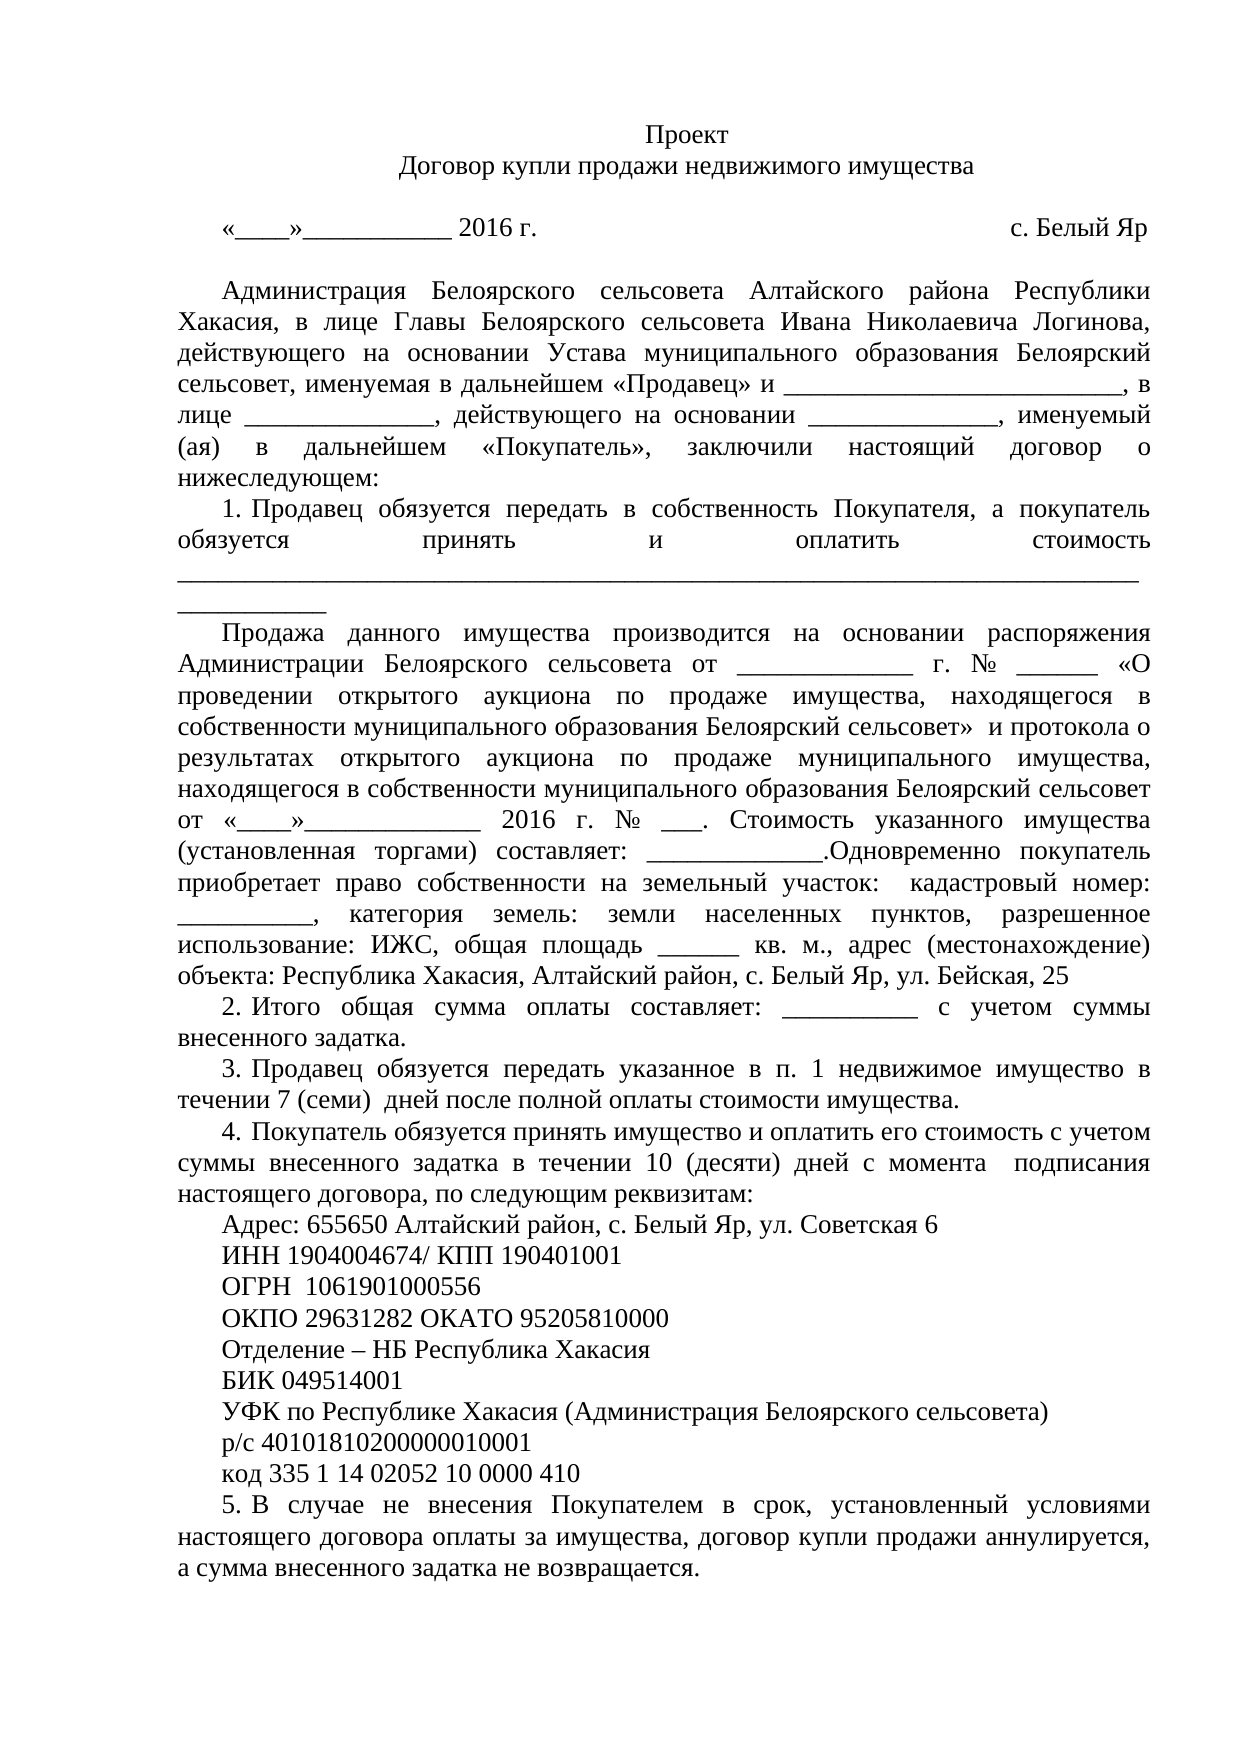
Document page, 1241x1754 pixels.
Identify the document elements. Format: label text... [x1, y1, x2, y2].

text Продажа данного имущества производится на основании распоряжения Администрации Белоярского сельсовета от _____________ г. № ______ «О проведении открытого аукциона по продаже имущества, находящегося в собственности муниципального образования Белоярский сельсовет» и протокола о результатах открытого аукциона по продаже муниципального имущества, находящегося в собственности муниципального образования Белоярский сельсовет от «____»_____________ 2016 г. № ___. Стоимость указанного имущества (установленная торгами) составляет: _____________.Одновременно покупатель приобретает право собственности на земельный участок: кадастровый номер: __________, категория земель: земли населенных пунктов, разрешенное использование: ИЖС, общая площадь ______ кв. м., адрес (местонахождение) объекта: Республика Хакасия, Алтайский район, с. Белый Яр, ул. Бейская, 25 [177, 616, 1152, 990]
list р/с 40101810200000010001 [177, 1426, 1152, 1457]
list Продавец обязуется передать указанное в п. 1 недвижимое имущество в течении 7 (семи) дней после полной оплаты стоимости имущества. [177, 1052, 1152, 1115]
list Отделение – НБ Республика Хакасия [177, 1333, 1152, 1364]
list ОГРН 1061901000556 [177, 1271, 1152, 1302]
list ИНН 1904004674/ КПП 190401001 [177, 1239, 1152, 1271]
list УФК по Республике Хакасия (Администрация Белоярского сельсовета) [177, 1395, 1152, 1426]
list Итого общая сумма оплаты составляет: __________ с учетом суммы внесенного задатка. [177, 990, 1152, 1052]
text Договор купли продажи недвижимого имущества [177, 149, 1152, 180]
list В случае не внесения Покупателем в срок, установленный условиями настоящего договора оплаты за имущества, договор купли продажи аннулируется, а сумма внесенного задатка не возвращается. [177, 1488, 1152, 1582]
list код 335 1 14 02052 10 0000 410 [177, 1457, 1152, 1488]
list Адрес: 655650 Алтайский район, с. Белый Яр, ул. Советская 6 [177, 1208, 1152, 1239]
text «____»___________ 2016 г. с. Белый Яр [177, 212, 1152, 243]
list Покупатель обязуется принять имущество и оплатить его стоимость с учетом суммы внесенного задатка в течении 10 (десяти) дней с момента подписания настоящего договора, по следующим реквизитам: [177, 1115, 1152, 1208]
list БИК 049514001 [177, 1364, 1152, 1395]
text Администрация Белоярского сельсовета Алтайского района Республики Хакасия, в лице Главы Белоярского сельсовета Ивана Николаевича Логинова, действующего на основании Устава муниципального образования Белоярский сельсовет, именуемая в дальнейшем «Продавец» и _________________________, в лице ______________, действующего на основании ______________, именуемый (ая) в дальнейшем «Покупатель», заключили настоящий договор о нижеследующем: [177, 274, 1152, 492]
list ОКПО 29631282 ОКАТО 95205810000 [177, 1302, 1152, 1333]
list Продавец обязуется передать в собственность Покупателя, а покупатель обязуется принять и оплатить стоимость __________________________________________________________________________________ [177, 492, 1152, 616]
text Проект [177, 118, 1152, 149]
